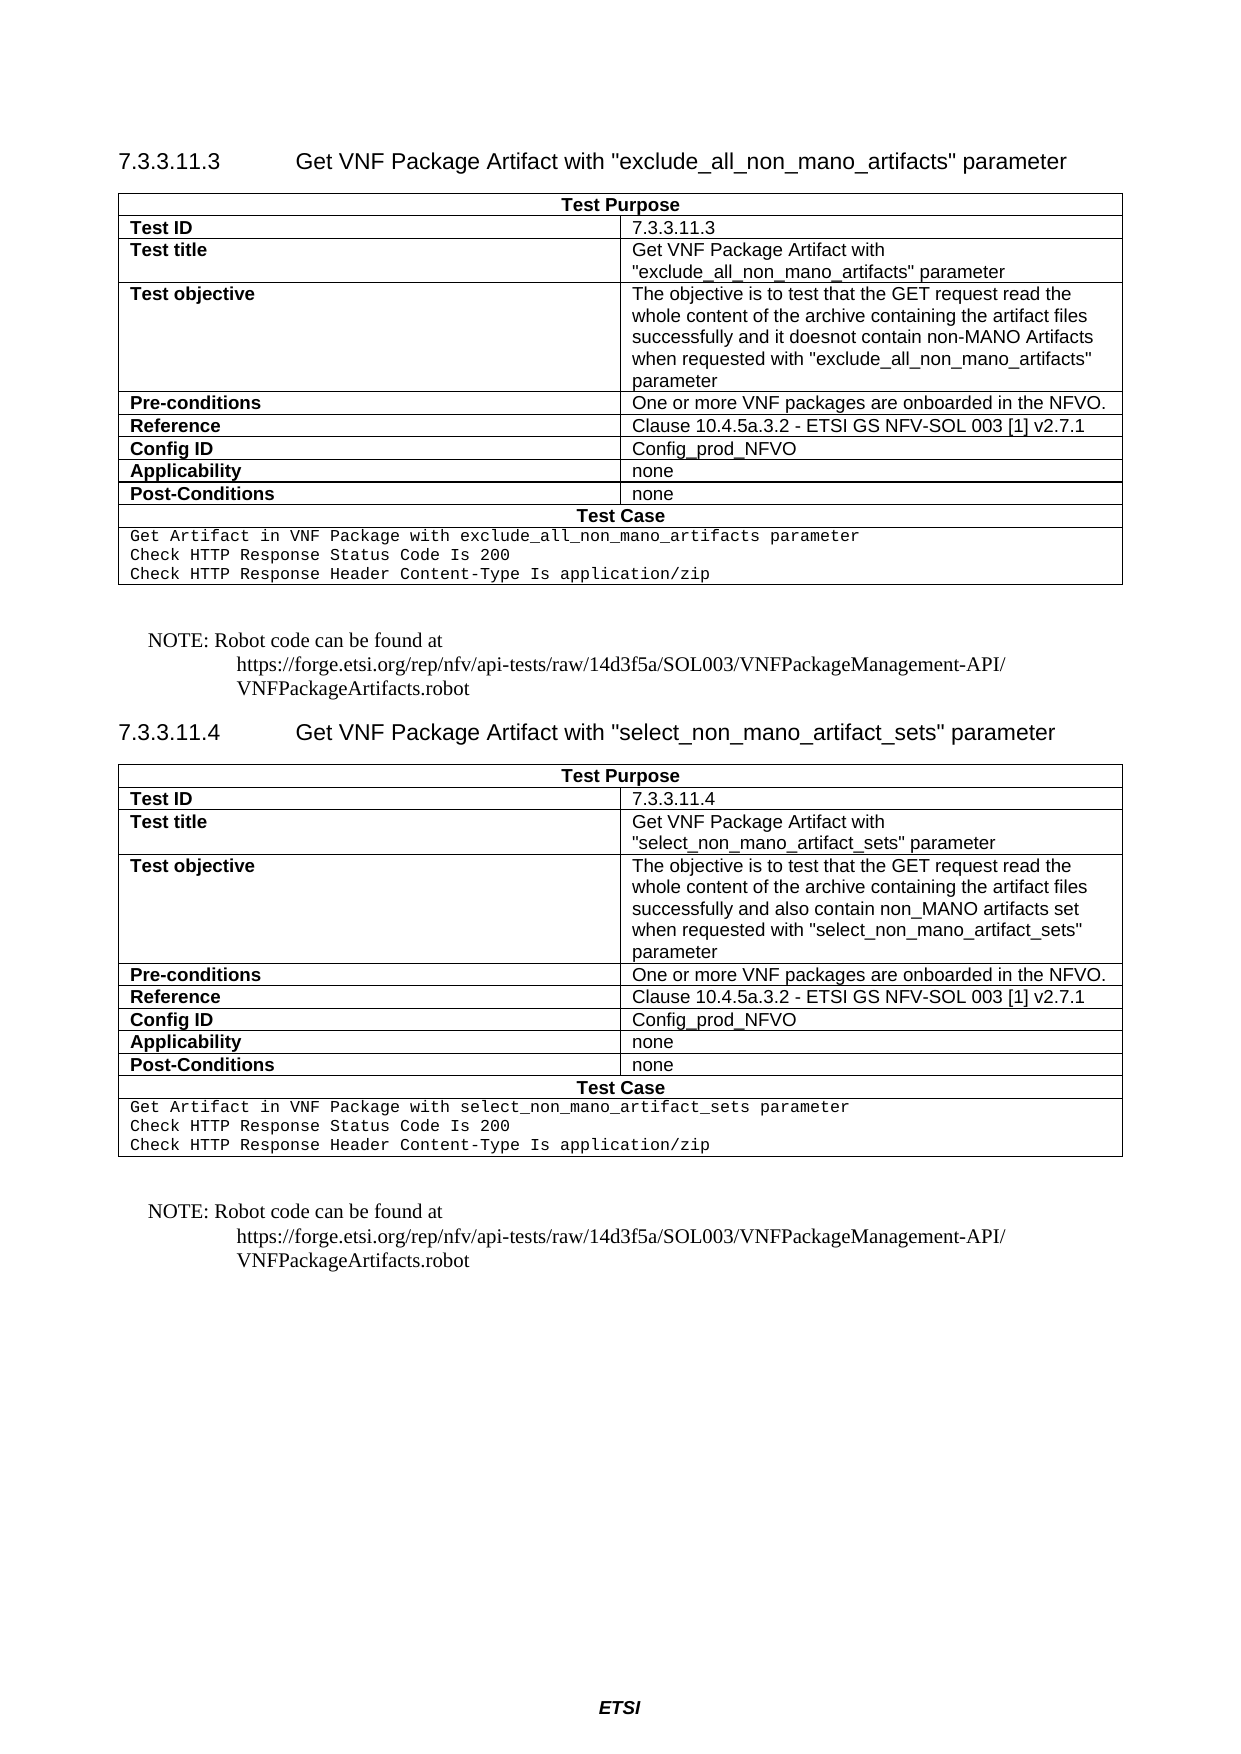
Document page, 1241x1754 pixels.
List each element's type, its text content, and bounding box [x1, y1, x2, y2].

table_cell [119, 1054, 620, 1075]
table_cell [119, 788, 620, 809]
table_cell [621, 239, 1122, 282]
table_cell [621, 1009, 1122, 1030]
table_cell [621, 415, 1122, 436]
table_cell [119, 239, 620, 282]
text NOTE: Robot code can be found at https://forge.etsi.org/rep/nfv/api-tests/raw/14d3f5a/SOL003/VNFPackageManagement-API/VNFPackageArtifacts.robot [148, 1199, 1122, 1272]
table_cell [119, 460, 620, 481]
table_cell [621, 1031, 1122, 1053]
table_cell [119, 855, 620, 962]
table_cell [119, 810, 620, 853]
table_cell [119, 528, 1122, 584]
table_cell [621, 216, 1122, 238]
subtitle 7.3.3.11.4 Get VNF Package Artifact with "select_non_mano_artifact_sets" parameter [118, 719, 1122, 745]
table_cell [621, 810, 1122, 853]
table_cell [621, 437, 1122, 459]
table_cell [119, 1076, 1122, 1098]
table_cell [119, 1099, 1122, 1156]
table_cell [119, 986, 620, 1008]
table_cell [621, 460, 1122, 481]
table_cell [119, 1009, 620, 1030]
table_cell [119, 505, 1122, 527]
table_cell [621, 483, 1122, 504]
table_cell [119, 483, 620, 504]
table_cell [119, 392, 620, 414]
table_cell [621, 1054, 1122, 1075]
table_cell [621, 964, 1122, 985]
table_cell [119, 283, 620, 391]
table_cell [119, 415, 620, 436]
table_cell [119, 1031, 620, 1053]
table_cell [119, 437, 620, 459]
text NOTE: Robot code can be found at https://forge.etsi.org/rep/nfv/api-tests/raw/14d3f5a/SOL003/VNFPackageManagement-API/VNFPackageArtifacts.robot [148, 628, 1122, 700]
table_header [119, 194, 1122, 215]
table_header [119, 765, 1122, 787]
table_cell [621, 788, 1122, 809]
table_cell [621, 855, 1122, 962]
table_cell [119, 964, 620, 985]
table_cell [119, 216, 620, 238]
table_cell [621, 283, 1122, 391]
subtitle 7.3.3.11.3 Get VNF Package Artifact with "exclude_all_non_mano_artifacts" parameter [118, 148, 1122, 174]
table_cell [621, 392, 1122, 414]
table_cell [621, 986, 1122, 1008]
